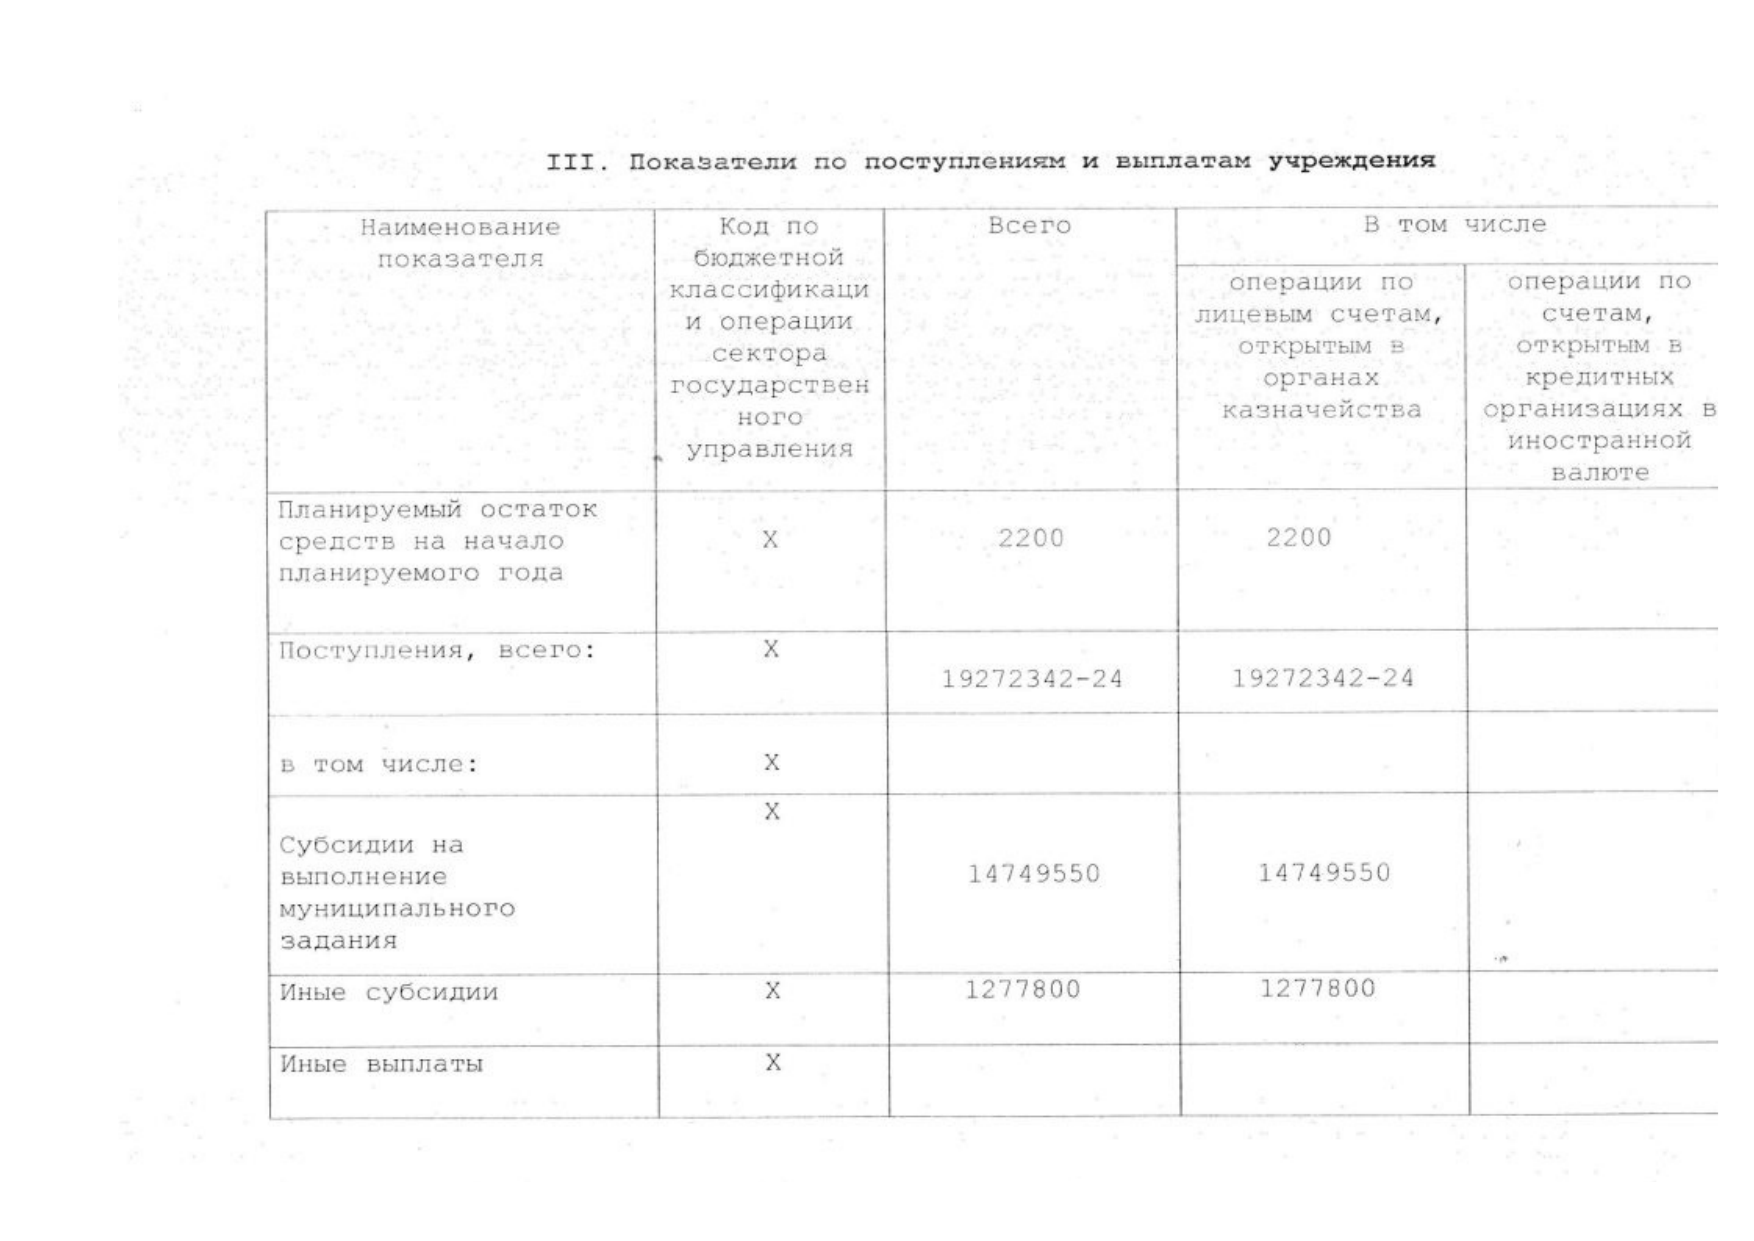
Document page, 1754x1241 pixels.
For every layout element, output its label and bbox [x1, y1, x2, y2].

picture [118, 88, 1719, 1182]
